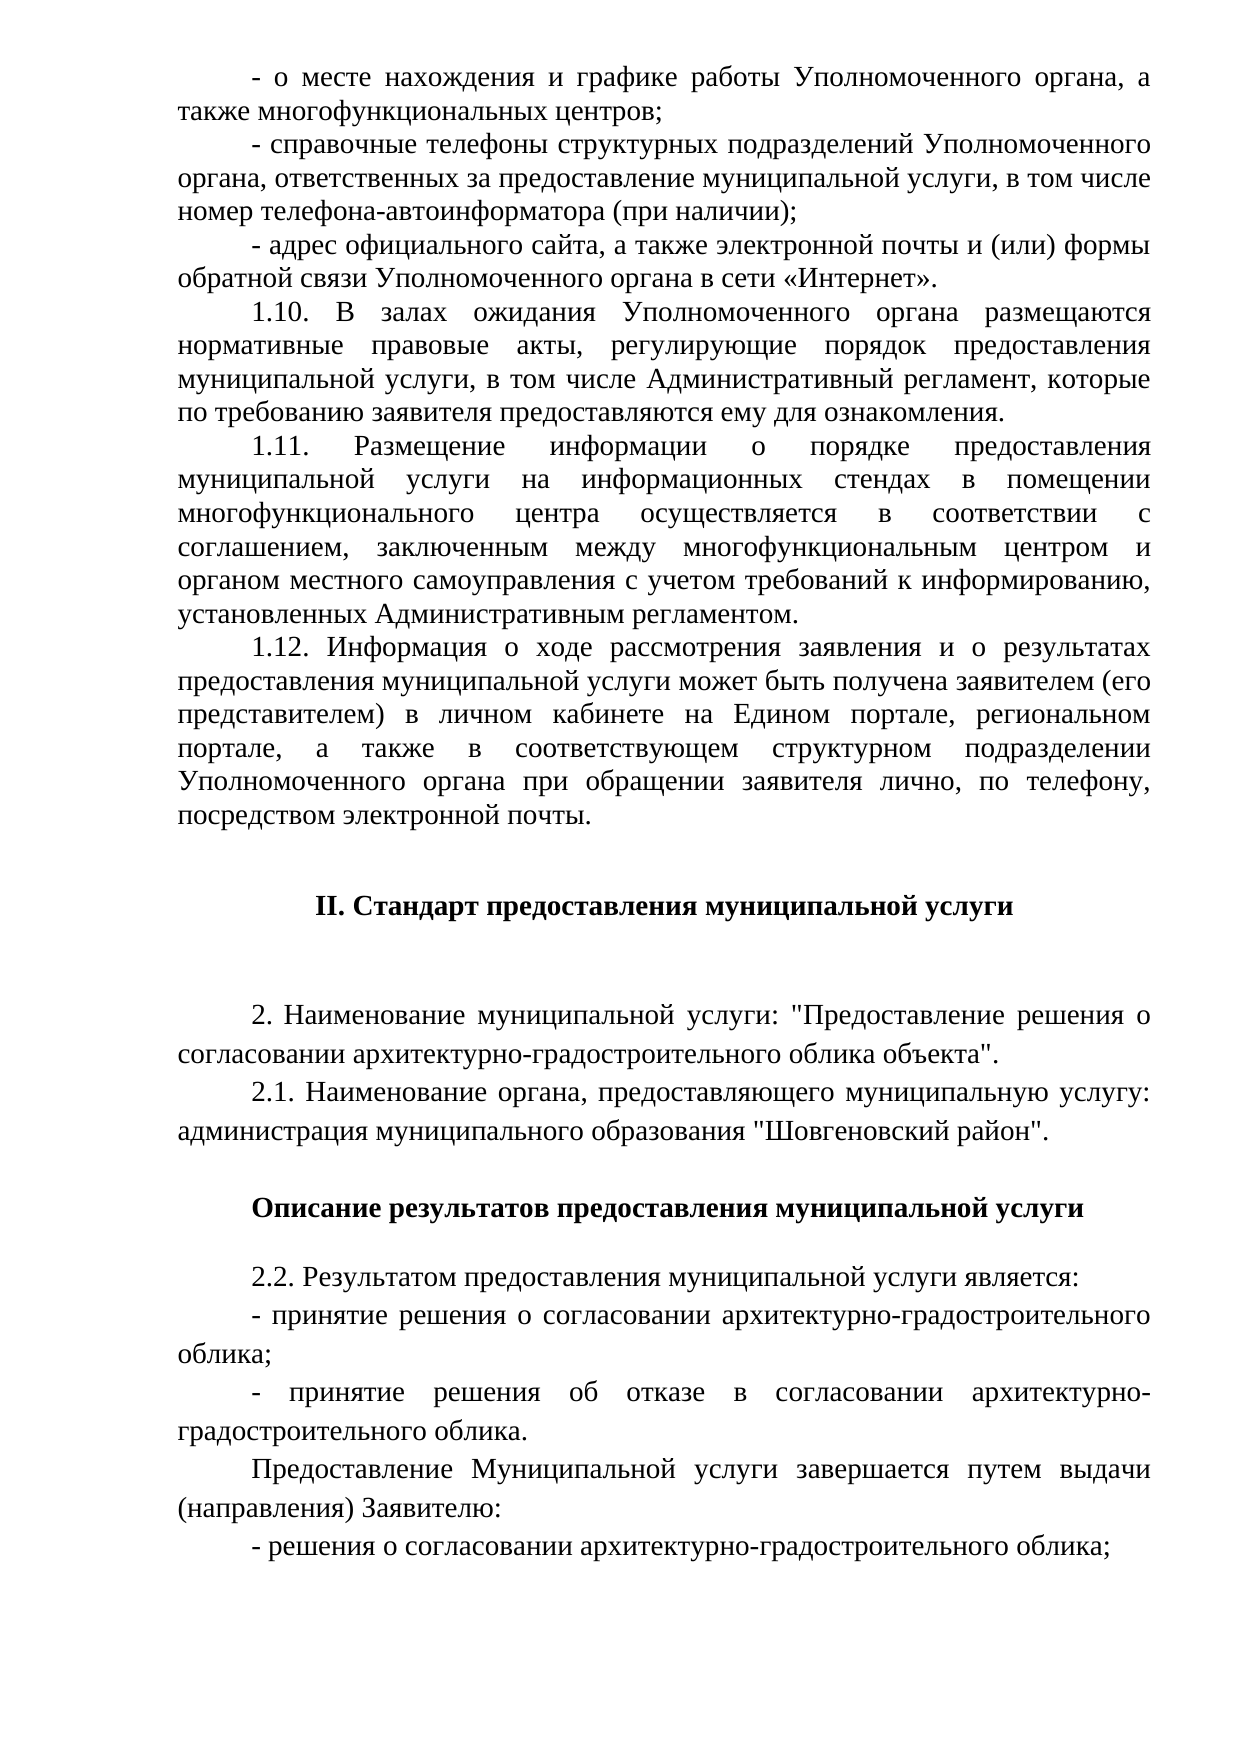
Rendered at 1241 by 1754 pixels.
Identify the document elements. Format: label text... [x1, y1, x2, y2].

text Предоставление Муниципальной услуги завершается путем выдачи (направления) Заявителю: [177, 1451, 1152, 1523]
text 2. Наименование муниципальной услуги: "Предоставление решения о согласовании архитектурно-градостроительного облика объекта". [177, 997, 1152, 1069]
text - принятие решения о согласовании архитектурно-градостроительного облика; [177, 1297, 1152, 1369]
text - о месте нахождения и графике работы Уполномоченного органа, а также многофункциональных центров; [177, 59, 1152, 126]
text II. Стандарт предоставления муниципальной услуги [177, 888, 1152, 921]
text - принятие решения об отказе в согласовании архитектурно-градостроительного облика. [177, 1374, 1152, 1446]
text - решения о согласовании архитектурно-градостроительного облика; [177, 1528, 1152, 1562]
text 1.10. В залах ожидания Уполномоченного органа размещаются нормативные правовые акты, регулирующие порядок предоставления муниципальной услуги, в том числе Административный регламент, которые по требованию заявителя предоставляются ему для ознакомления. [177, 294, 1152, 428]
text Описание результатов предоставления муниципальной услуги [177, 1190, 1152, 1223]
text 2.2. Результатом предоставления муниципальной услуги является: [177, 1259, 1152, 1292]
text - адрес официального сайта, а также электронной почты и (или) формы обратной связи Уполномоченного органа в сети «Интернет». [177, 227, 1152, 294]
text 1.12. Информация о ходе рассмотрения заявления и о результатах предоставления муниципальной услуги может быть получена заявителем (его представителем) в личном кабинете на Едином портале, региональном портале, а также в соответствующем структурном подразделении Уполномоченного органа при обращении заявителя лично, по телефону, посредством электронной почты. [177, 629, 1152, 831]
text 1.11. Размещение информации о порядке предоставления муниципальной услуги на информационных стендах в помещении многофункционального центра осуществляется в соответствии с соглашением, заключенным между многофункциональным центром и органом местного самоуправления с учетом требований к информированию, установленных Административным регламентом. [177, 428, 1152, 629]
text 2.1. Наименование органа, предоставляющего муниципальную услугу: администрация муниципального образования "Шовгеновский район". [177, 1074, 1152, 1146]
text - справочные телефоны структурных подразделений Уполномоченного органа, ответственных за предоставление муниципальной услуги, в том числе номер телефона-автоинформатора (при наличии); [177, 126, 1152, 227]
